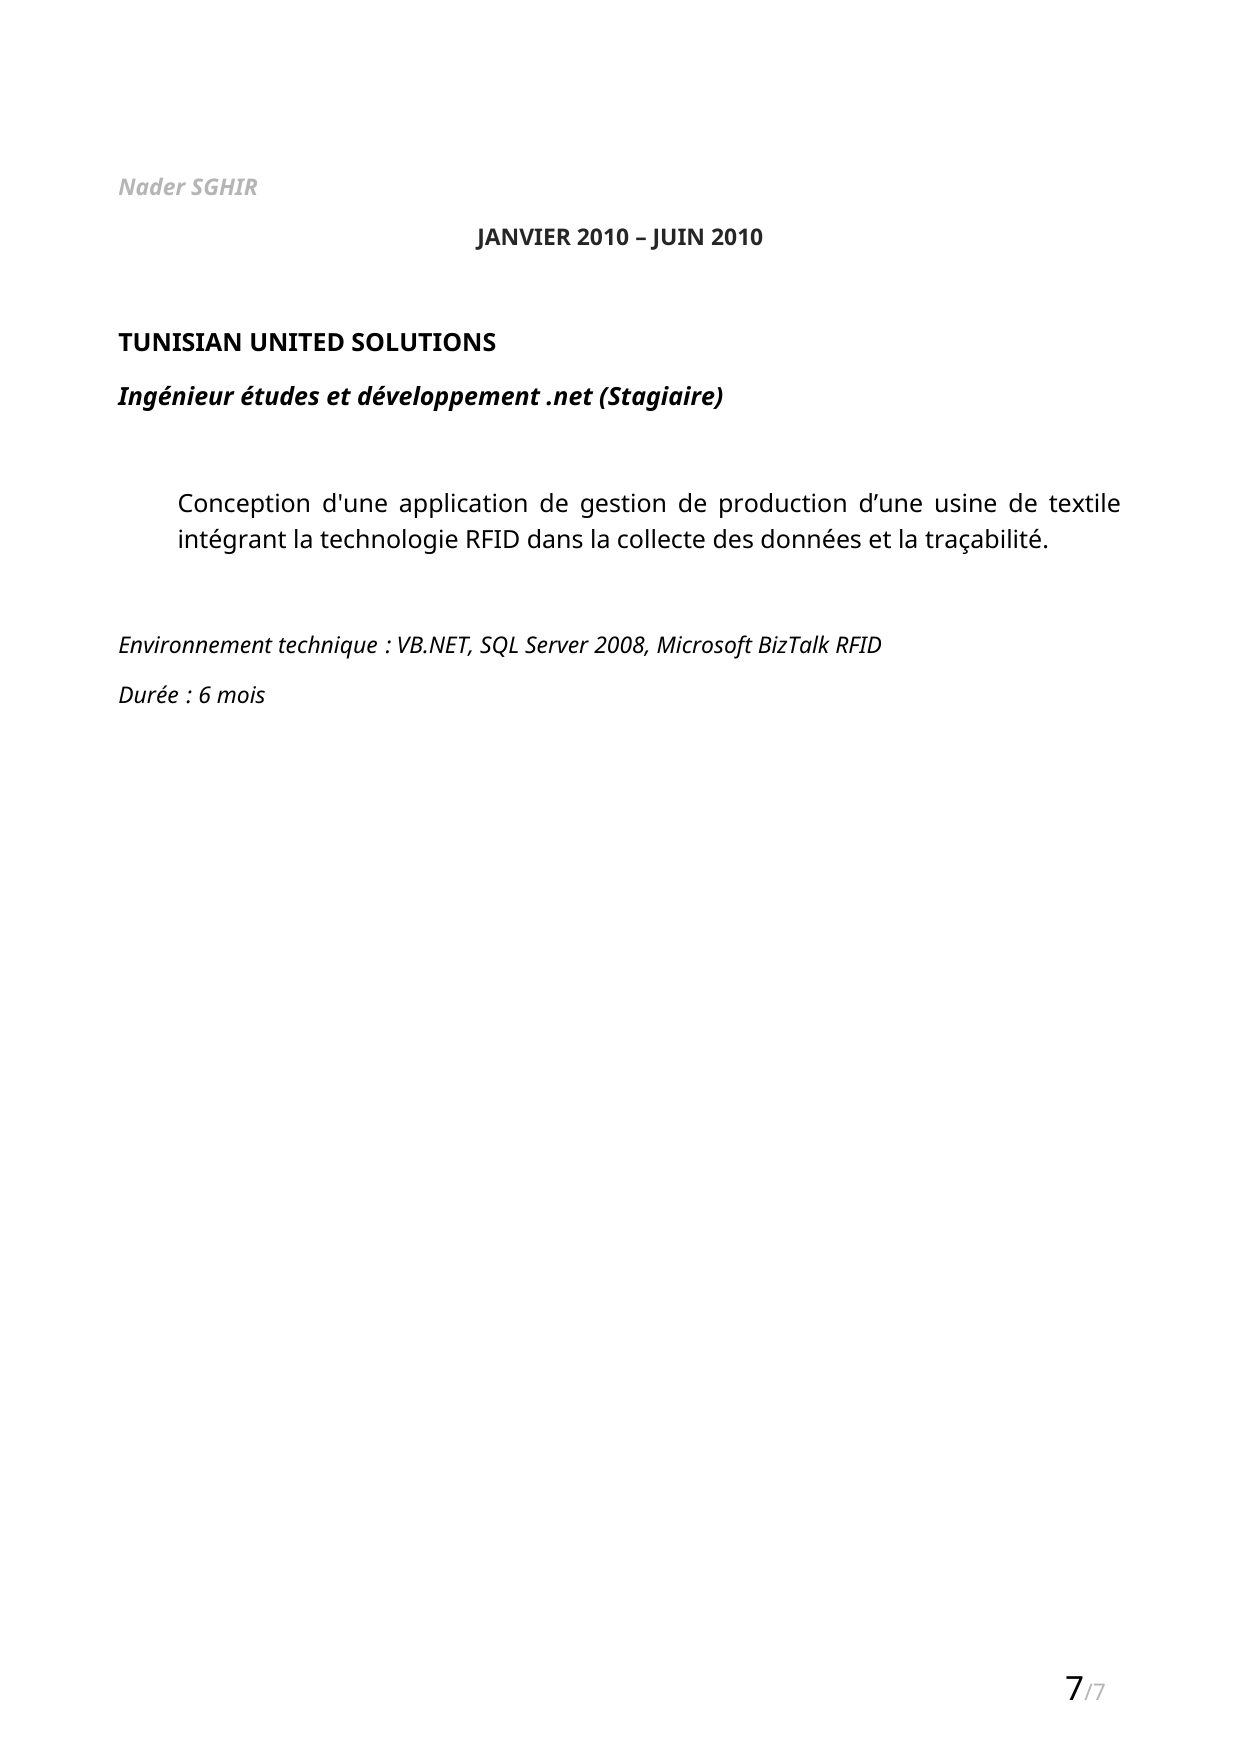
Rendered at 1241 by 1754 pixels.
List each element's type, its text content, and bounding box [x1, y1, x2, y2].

text Conception d'une application de gestion de production d’une usine de textile intégrant la technologie RFID dans la collecte des données et la traçabilité. [177, 485, 1122, 556]
text Durée : 6 mois [118, 679, 1122, 711]
text Ingénieur études et développement .net (Stagiaire) [118, 378, 1122, 412]
text Janvier 2010 – Juin 2010 [118, 221, 1122, 252]
text Environnement technique : VB.NET, SQL Server 2008, Microsoft BizTalk RFID [118, 629, 1122, 660]
text Tunisian united Solutions [118, 325, 1122, 359]
